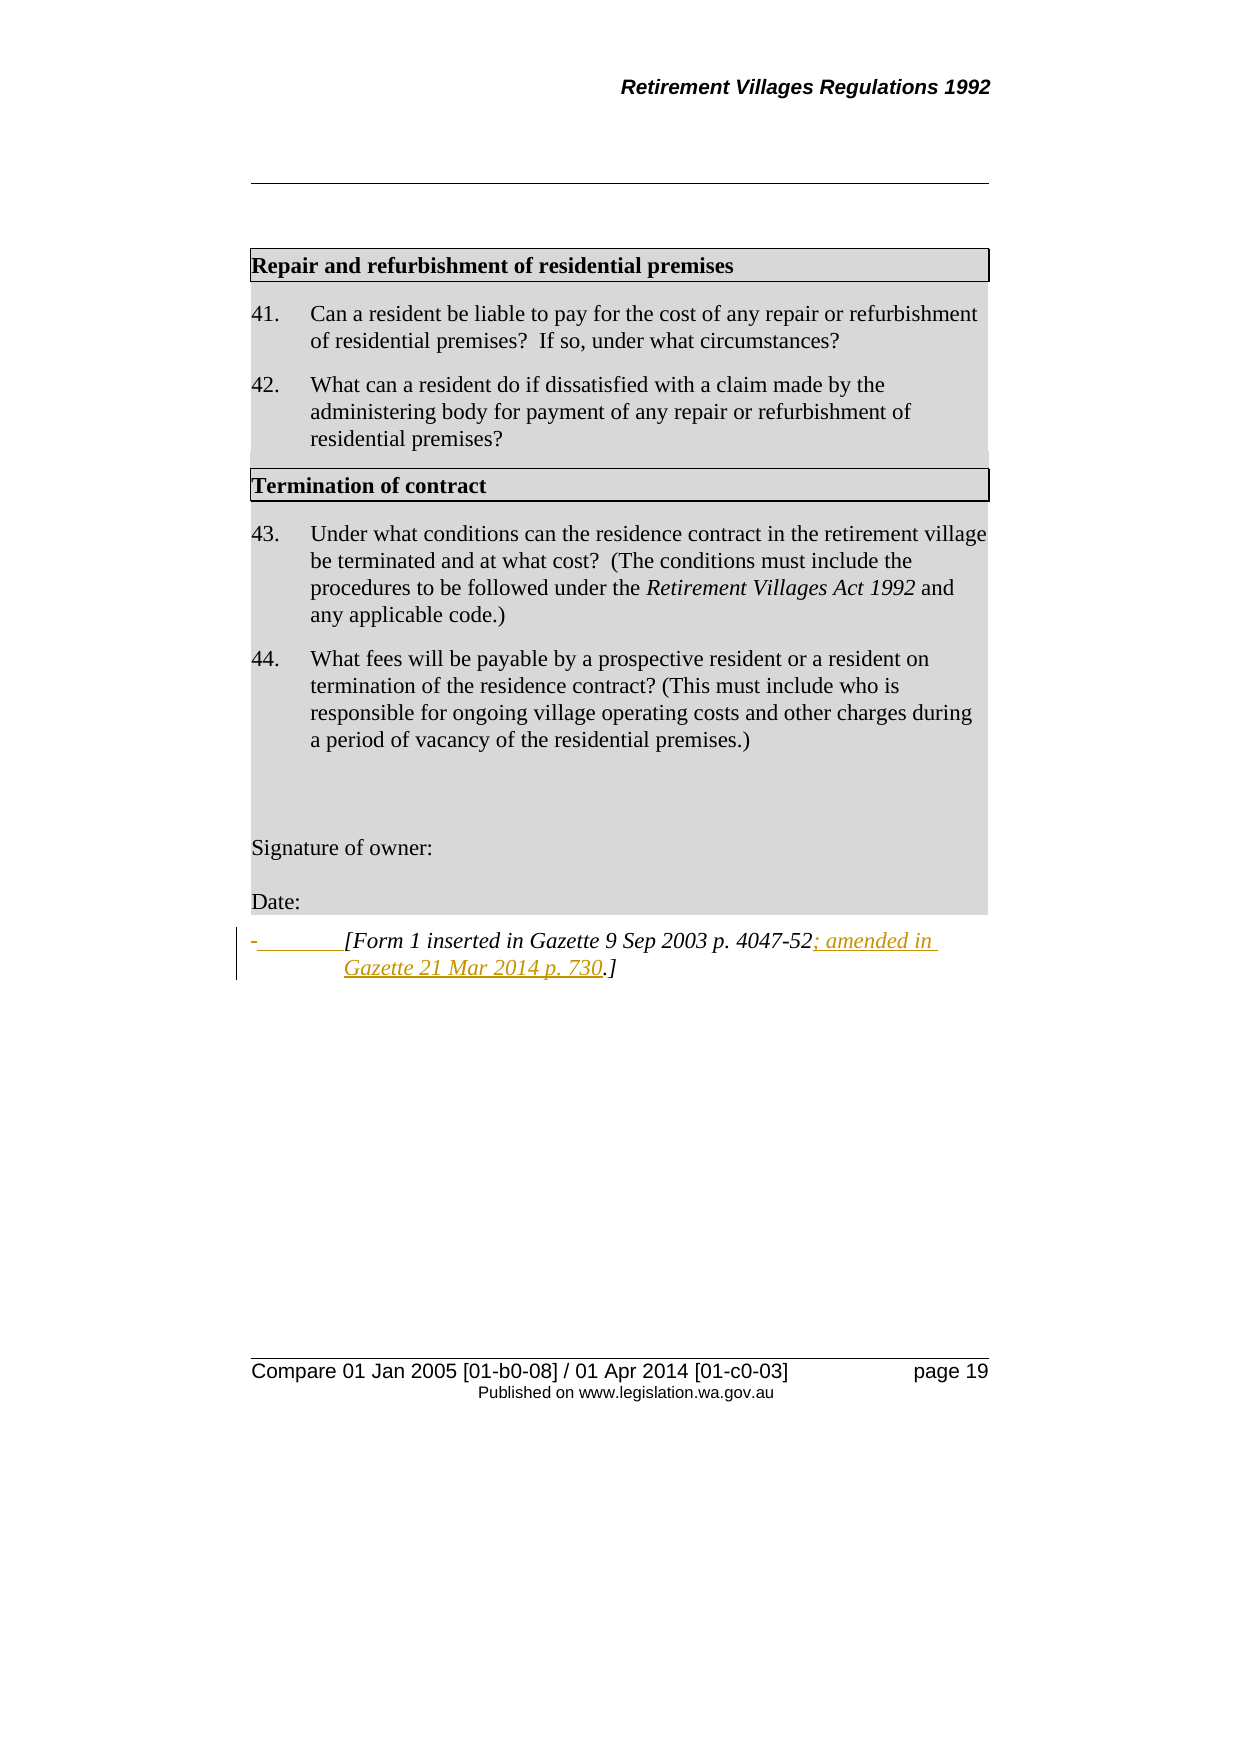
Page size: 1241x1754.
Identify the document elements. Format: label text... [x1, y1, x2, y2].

text Signature of owner: [251, 833, 988, 861]
text 43. Under what conditions can the residence contract in the retirement village be terminated and at what cost? (The conditions must include the procedures to be followed under the Retirement Villages Act 1992 and any applicable code.) [251, 519, 988, 627]
text 42. What can a resident do if dissatisfied with a claim made by the administering body for payment of any repair or refurbishment of residential premises? [251, 370, 988, 451]
text Date: [251, 888, 988, 915]
text 41. Can a resident be liable to pay for the cost of any repair or refurbishment of residential premises? If so, under what circumstances? [251, 299, 988, 353]
text 44. What fees will be payable by a prospective resident or a resident on termination of the residence contract? (This must include who is responsible for ongoing village operating costs and other charges during a period of vacancy of the residential premises.) [251, 644, 988, 752]
subtitle Repair and refurbishment of residential premises [251, 249, 988, 281]
text [Form 1 inserted in Gazette 9 Sep 2003 p. 4047-52.] [251, 927, 989, 980]
subtitle Termination of contract [251, 469, 988, 500]
